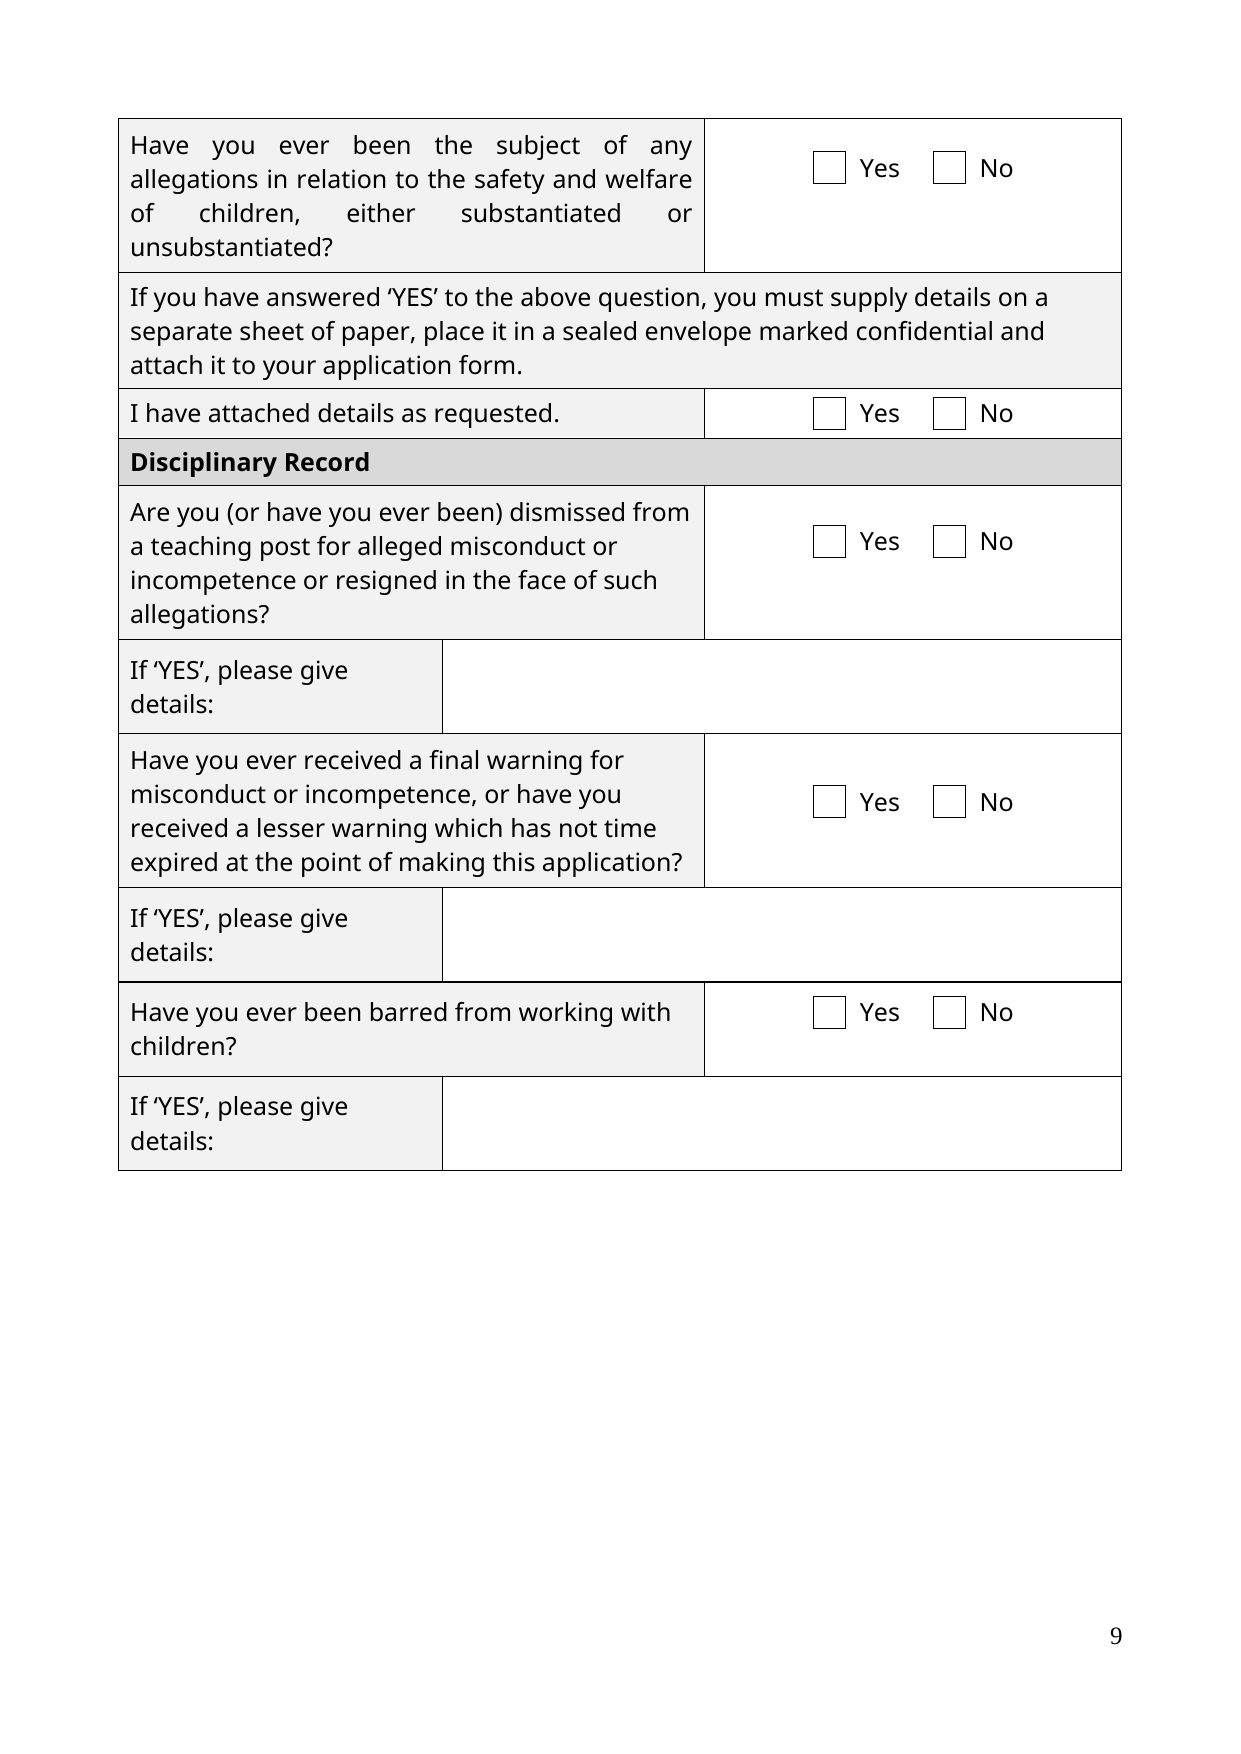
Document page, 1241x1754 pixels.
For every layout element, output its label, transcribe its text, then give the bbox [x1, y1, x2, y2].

table_cell Yes No [705, 486, 1121, 639]
table_cell If ‘YES’, please give details: [119, 640, 442, 733]
table_cell Are you (or have you ever been) dismissed from a teaching post for alleged misconduct or incompetence or resigned in the face of such allegations? [119, 486, 704, 639]
table_cell If ‘YES’, please give details: [119, 888, 442, 981]
table_cell Yes No [705, 119, 1121, 272]
table_cell If ‘YES’, please give details: [119, 1077, 442, 1170]
table_cell Have you ever been barred from working with children? [119, 983, 704, 1076]
table_cell I have attached details as requested. [119, 389, 704, 437]
table_cell Yes No [705, 983, 1121, 1076]
table_cell Disciplinary Record [119, 439, 1121, 485]
table_cell [443, 640, 1121, 733]
table_cell [443, 1077, 1121, 1170]
table_cell Yes No [705, 734, 1121, 887]
table_cell Yes No [705, 389, 1121, 437]
table_cell If you have answered ‘YES’ to the above question, you must supply details on a separate sheet of paper, place it in a sealed envelope marked confidential and attach it to your application form. [119, 273, 1121, 388]
table_cell Have you ever been the subject of any allegations in relation to the safety and welfare of children, either substantiated or unsubstantiated? [119, 119, 704, 272]
table_cell [443, 888, 1121, 981]
table_cell Have you ever received a final warning for misconduct or incompetence, or have you received a lesser warning which has not time expired at the point of making this application? [119, 734, 704, 887]
